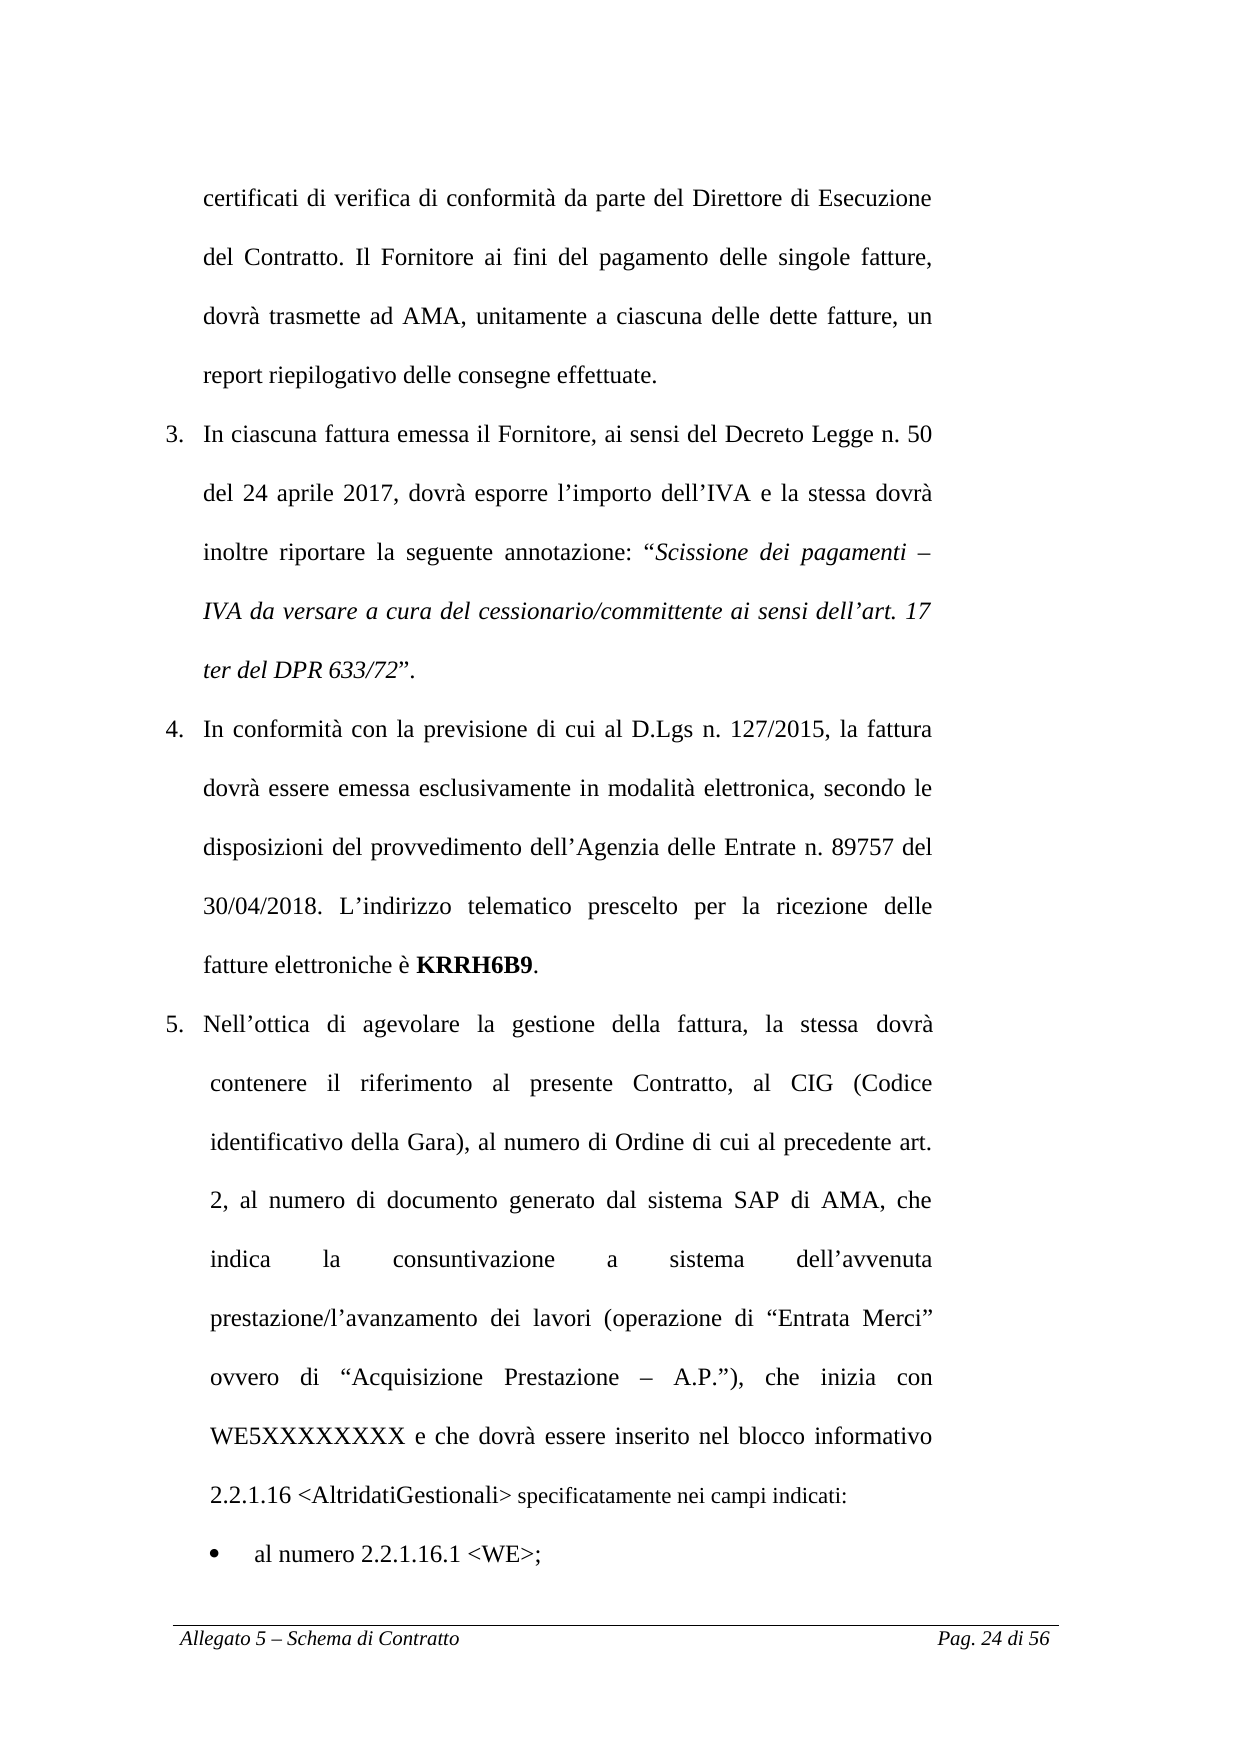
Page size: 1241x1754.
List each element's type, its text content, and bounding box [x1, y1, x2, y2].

list Nell’ottica di agevolare la gestione della fattura, la stessa dovrà contenere il riferimento al presente Contratto, al CIG (Codice identificativo della Gara), al numero di Ordine di cui al precedente art. 2, al numero di documento generato dal sistema SAP di AMA, che indica la consuntivazione a sistema dell’avvenuta prestazione/l’avanzamento dei lavori (operazione di “Entrata Merci” ovvero di “Acquisizione Prestazione – A.P.”), che inizia con WE5XXXXXXXX e che dovrà essere inserito nel blocco informativo 2.2.1.16 <AltridatiGestionali> specificatamente nei campi indicati: [165, 985, 933, 1516]
list In ciascuna fattura emessa il Fornitore, ai sensi del Decreto Legge n. 50 del 24 aprile 2017, dovrà esporre l’importo dell’IVA e la stessa dovrà inoltre riportare la seguente annotazione: “Scissione dei pagamenti – IVA da versare a cura del cessionario/committente ai sensi dell’art. 17 ter del DPR 633/72”. [165, 395, 933, 690]
list al numero 2.2.1.16.1 <WE>; [210, 1516, 933, 1574]
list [165, 159, 933, 395]
list In conformità con la previsione di cui al D.Lgs n. 127/2015, la fattura dovrà essere emessa esclusivamente in modalità elettronica, secondo le disposizioni del provvedimento dell’Agenzia delle Entrate n. 89757 del 30/04/2018. L’indirizzo telematico prescelto per la ricezione delle fatture elettroniche è KRRH6B9. [165, 690, 933, 985]
